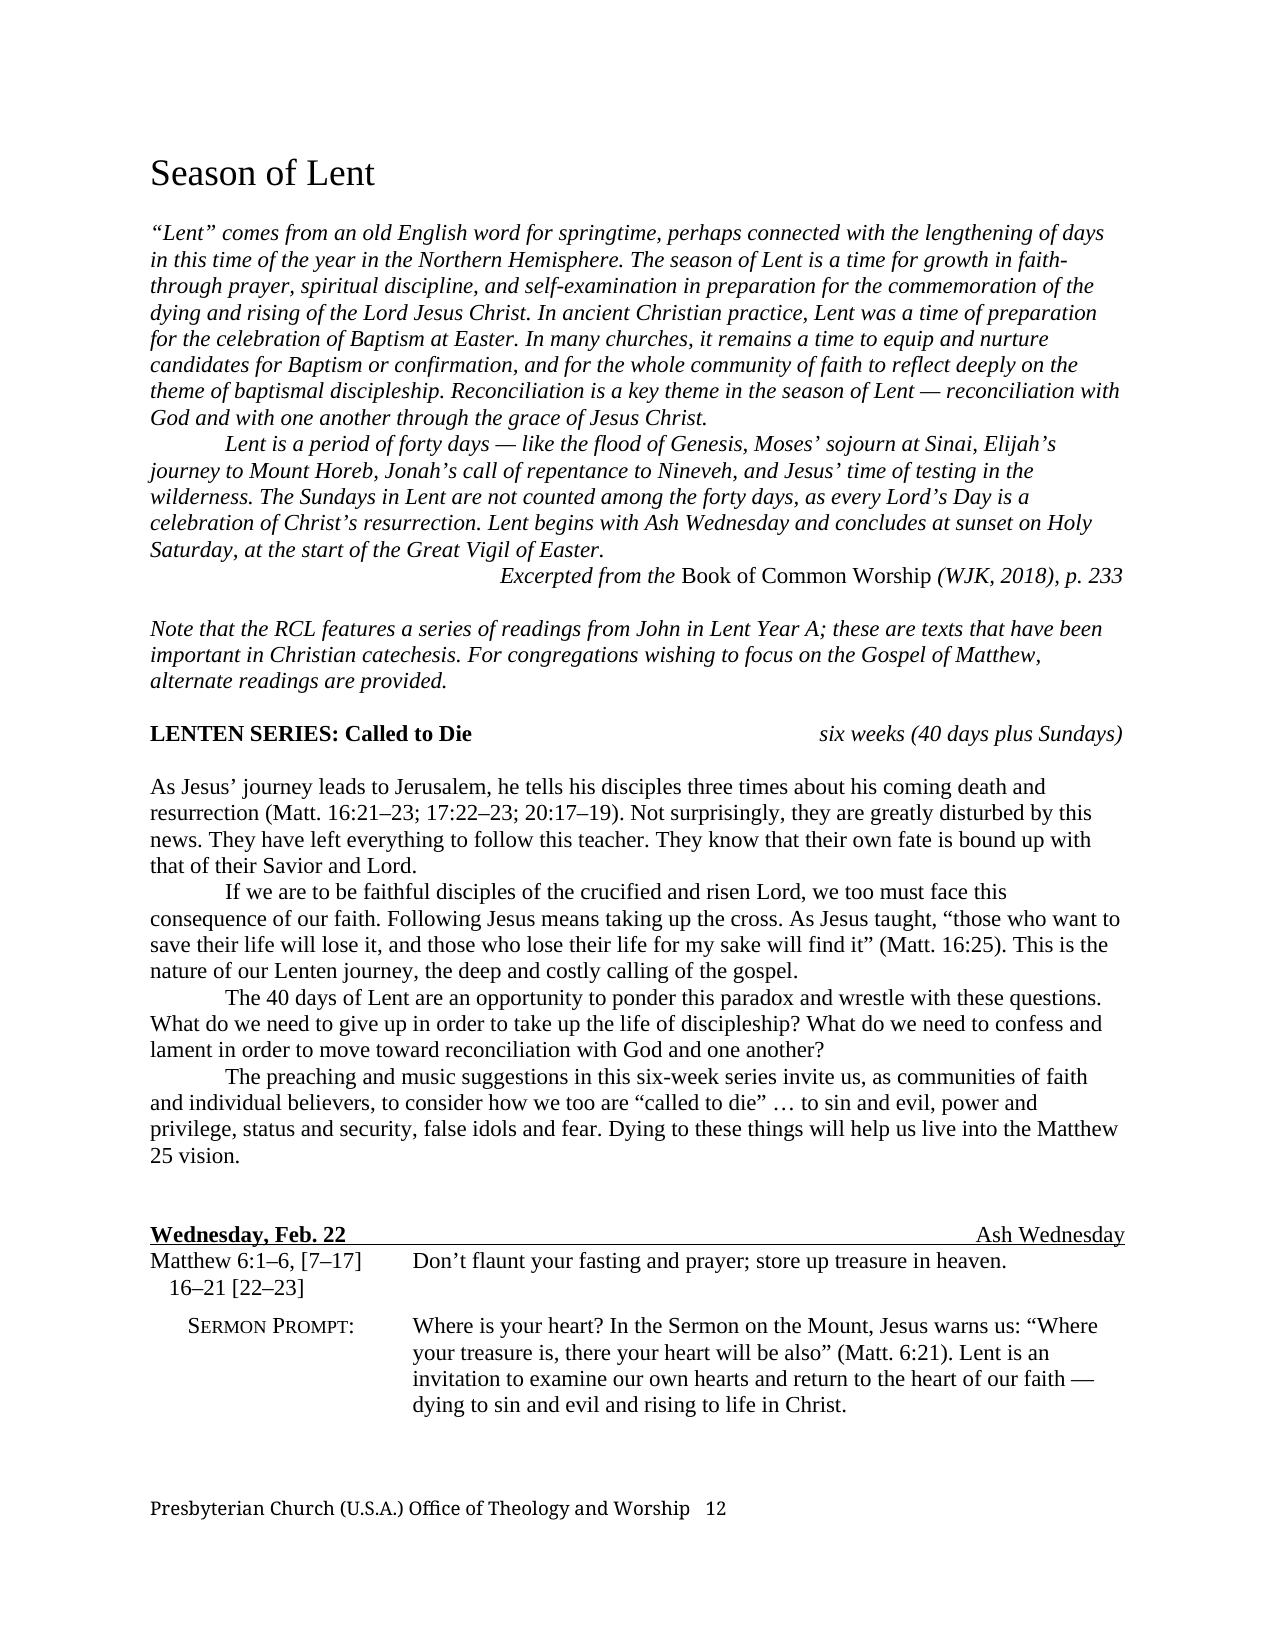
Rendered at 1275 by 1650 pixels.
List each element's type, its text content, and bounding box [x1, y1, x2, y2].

text Excerpted from the Book of Common Worship (WJK, 2018), p. 233 [150, 562, 1125, 588]
text Note that the RCL features a series of readings from John in Lent Year A; these are texts that have been important in Christian catechesis. For congregations wishing to focus on the Gospel of Matthew, alternate readings are provided. [150, 615, 1125, 694]
text As Jesus’ journey leads to Jerusalem, he tells his disciples three times about his coming death and resurrection (Matt. 16:21–23; 17:22–23; 20:17–19). Not surprisingly, they are greatly disturbed by this news. They have left everything to follow this teacher. They know that their own fate is bound up with that of their Savior and Lord. [150, 773, 1125, 878]
text “Lent” comes from an old English word for springtime, perhaps connected with the lengthening of days in this time of the year in the Northern Hemisphere. The season of Lent is a time for growth in faith-through prayer, spiritual discipline, and self-examination in preparation for the commemoration of the dying and rising of the Lord Jesus Christ. In ancient Christian practice, Lent was a time of preparation for the celebration of Baptism at Easter. In many churches, it remains a time to equip and nurture candidates for Baptism or confirmation, and for the whole community of faith to reflect deeply on the theme of baptismal discipleship. Reconciliation is a key theme in the season of Lent — reconciliation with God and with one another through the grace of Jesus Christ. [150, 219, 1125, 430]
text Matthew 6:1–6, [7–17] Don’t flaunt your fasting and prayer; store up treasure in heaven. [150, 1247, 1125, 1274]
text The preaching and music suggestions in this six-week series invite us, as communities of faith and individual believers, to consider how we too are “called to die” … to sin and evil, power and privilege, status and security, false idols and fear. Dying to these things will help us live into the Matthew 25 vision. [150, 1063, 1125, 1168]
text The 40 days of Lent are an opportunity to ponder this paradox and wrestle with these questions. What do we need to give up in order to take up the life of discipleship? What do we need to confess and lament in order to move toward reconciliation with God and one another? [150, 984, 1125, 1063]
text Wednesday, Feb. 22 Ash Wednesday [150, 1221, 1125, 1244]
text If we are to be faithful disciples of the crucified and risen Lord, we too must face this consequence of our faith. Following Jesus means taking up the cross. As Jesus taught, “those who want to save their life will lose it, and those who lose their life for my sake will find it” (Matt. 16:25). This is the nature of our Lenten journey, the deep and costly calling of the gospel. [150, 878, 1125, 984]
text Sermon Prompt: Where is your heart? In the Sermon on the Mount, Jesus warns us: “Where your treasure is, there your heart will be also” (Matt. 6:21). Lent is an invitation to examine our own hearts and return to the heart of our faith — dying to sin and evil and rising to life in Christ. [187, 1312, 1125, 1418]
text Season of Lent [150, 150, 1125, 193]
text Lent is a period of forty days — like the flood of Genesis, Moses’ sojourn at Sinai, Elijah’s journey to Mount Horeb, Jonah’s call of repentance to Nineveh, and Jesus’ time of testing in the wilderness. The Sundays in Lent are not counted among the forty days, as every Lord’s Day is a celebration of Christ’s resurrection. Lent begins with Ash Wednesday and concludes at sunset on Holy Saturday, at the start of the Great Vigil of Easter. [150, 430, 1125, 562]
text 16–21 [22–23] [169, 1274, 1125, 1300]
text LENTEN SERIES: Called to Die six weeks (40 days plus Sundays) [150, 720, 1125, 747]
